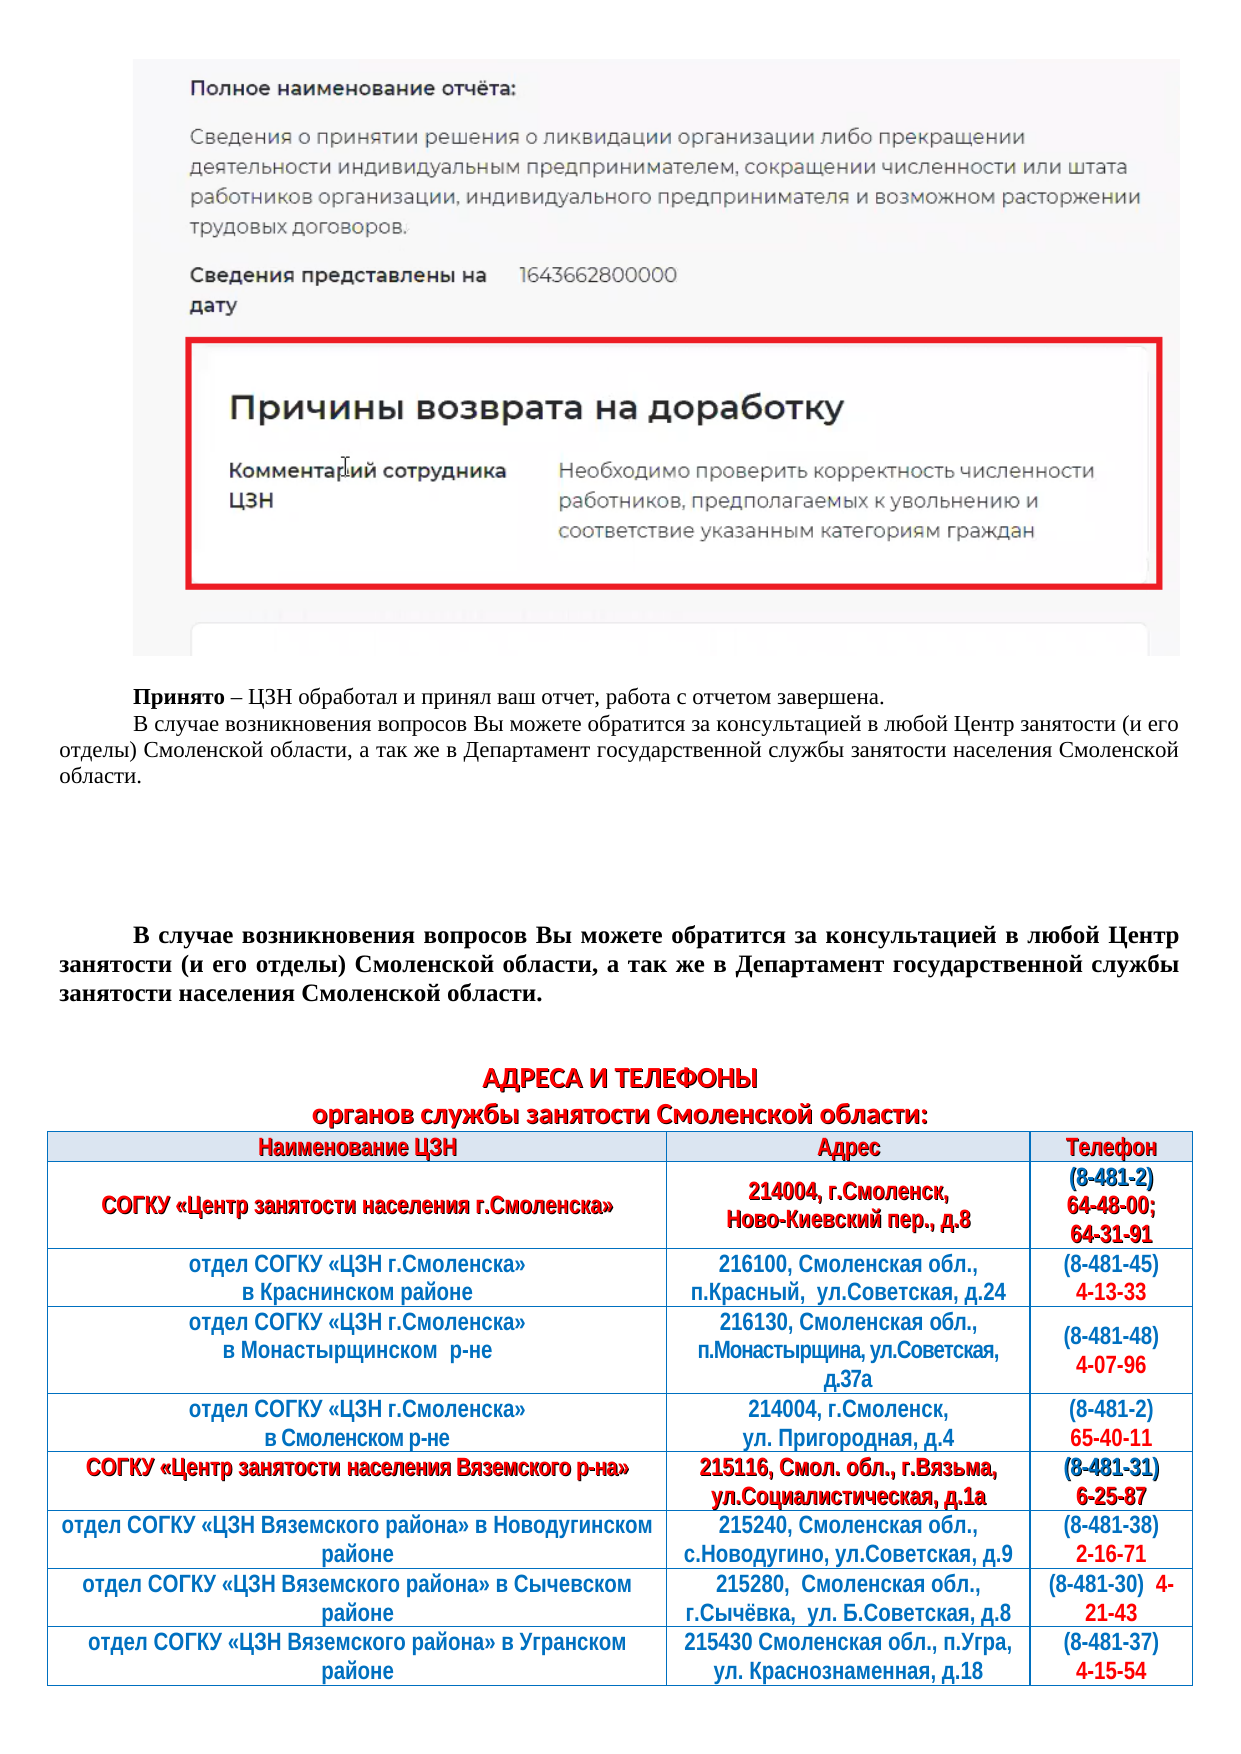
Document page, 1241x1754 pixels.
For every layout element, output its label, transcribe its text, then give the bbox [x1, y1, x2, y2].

table_cell отдел СОГКУ «ЦЗН г.Смоленска» в Монастырщинском р-не [48, 1307, 666, 1393]
table_cell (8-481-45) 4-13-33 [1031, 1249, 1192, 1306]
table_cell 214004, г.Смоленск, ул. Пригородная, д.4 [667, 1394, 1029, 1451]
table_cell отдел СОГКУ «ЦЗН Вяземского района» в Сычевском районе [48, 1569, 666, 1626]
table_cell 215116, Смол. обл., г.Вязьма, ул.Социалистическая, д.1а [667, 1452, 1029, 1509]
table_cell 215430 Смоленская обл., п.Угра, ул. Краснознаменная, д.18 [667, 1627, 1029, 1684]
table_cell (8-481-31) 6-25-87 [1031, 1452, 1192, 1509]
text В случае возникновения вопросов Вы можете обратится за консультацией в любой Центр занятости (и его отделы) Смоленской области, а так же в Департамент государственной службы занятости населения Смоленской области. [59, 710, 1181, 789]
text органов службы занятости Смоленской области: [59, 1095, 1181, 1131]
table_cell (8-481-30) 4-21-43 [1031, 1569, 1192, 1626]
table_cell (8-481-38) 2-16-71 [1031, 1511, 1192, 1568]
table_cell отдел СОГКУ «ЦЗН г.Смоленска» в Краснинском районе [48, 1249, 666, 1306]
table_header Адрес [667, 1132, 1029, 1161]
table_cell 215280, Смоленская обл., г.Сычёвка, ул. Б.Советская, д.8 [667, 1569, 1029, 1626]
table_cell (8-481-48) 4-07-96 [1031, 1307, 1192, 1393]
text В случае возникновения вопросов Вы можете обратится за консультацией в любой Центр занятости (и его отделы) Смоленской области, а так же в Департамент государственной службы занятости населения Смоленской области. [59, 921, 1181, 1007]
table_cell 214004, г.Смоленск, Ново-Киевский пер., д.8 [667, 1162, 1029, 1247]
text АДРЕСА И ТЕЛЕФОНЫ [59, 1059, 1181, 1095]
text Принято – ЦЗН обработал и принял ваш отчет, работа с отчетом завершена. [59, 683, 1181, 710]
table_cell СОГКУ «Центр занятости населения г.Смоленска» [48, 1162, 666, 1247]
table_cell (8-481-2) 65-40-11 [1031, 1394, 1192, 1451]
table_cell 215240, Смоленская обл., с.Новодугино, ул.Советская, д.9 [667, 1511, 1029, 1568]
table_header Телефон [1031, 1132, 1192, 1161]
table_cell СОГКУ «Центр занятости населения Вяземского р-на» [48, 1452, 666, 1509]
table_cell отдел СОГКУ «ЦЗН Вяземского района» в Угранском районе [48, 1627, 666, 1684]
picture [132, 59, 1180, 656]
table_header Наименование ЦЗН [48, 1132, 666, 1161]
table_cell 216130, Смоленская обл., п.Монастырщина, ул.Советская, д.37а [667, 1307, 1029, 1393]
table_cell отдел СОГКУ «ЦЗН г.Смоленска» в Смоленском р-не [48, 1394, 666, 1451]
table_cell (8-481-37) 4-15-54 [1031, 1627, 1192, 1684]
table_cell (8-481-2) 64-48-00; 64-31-91 [1031, 1162, 1192, 1247]
table_cell отдел СОГКУ «ЦЗН Вяземского района» в Новодугинском районе [48, 1511, 666, 1568]
table_cell 216100, Смоленская обл., п.Красный, ул.Советская, д.24 [667, 1249, 1029, 1306]
